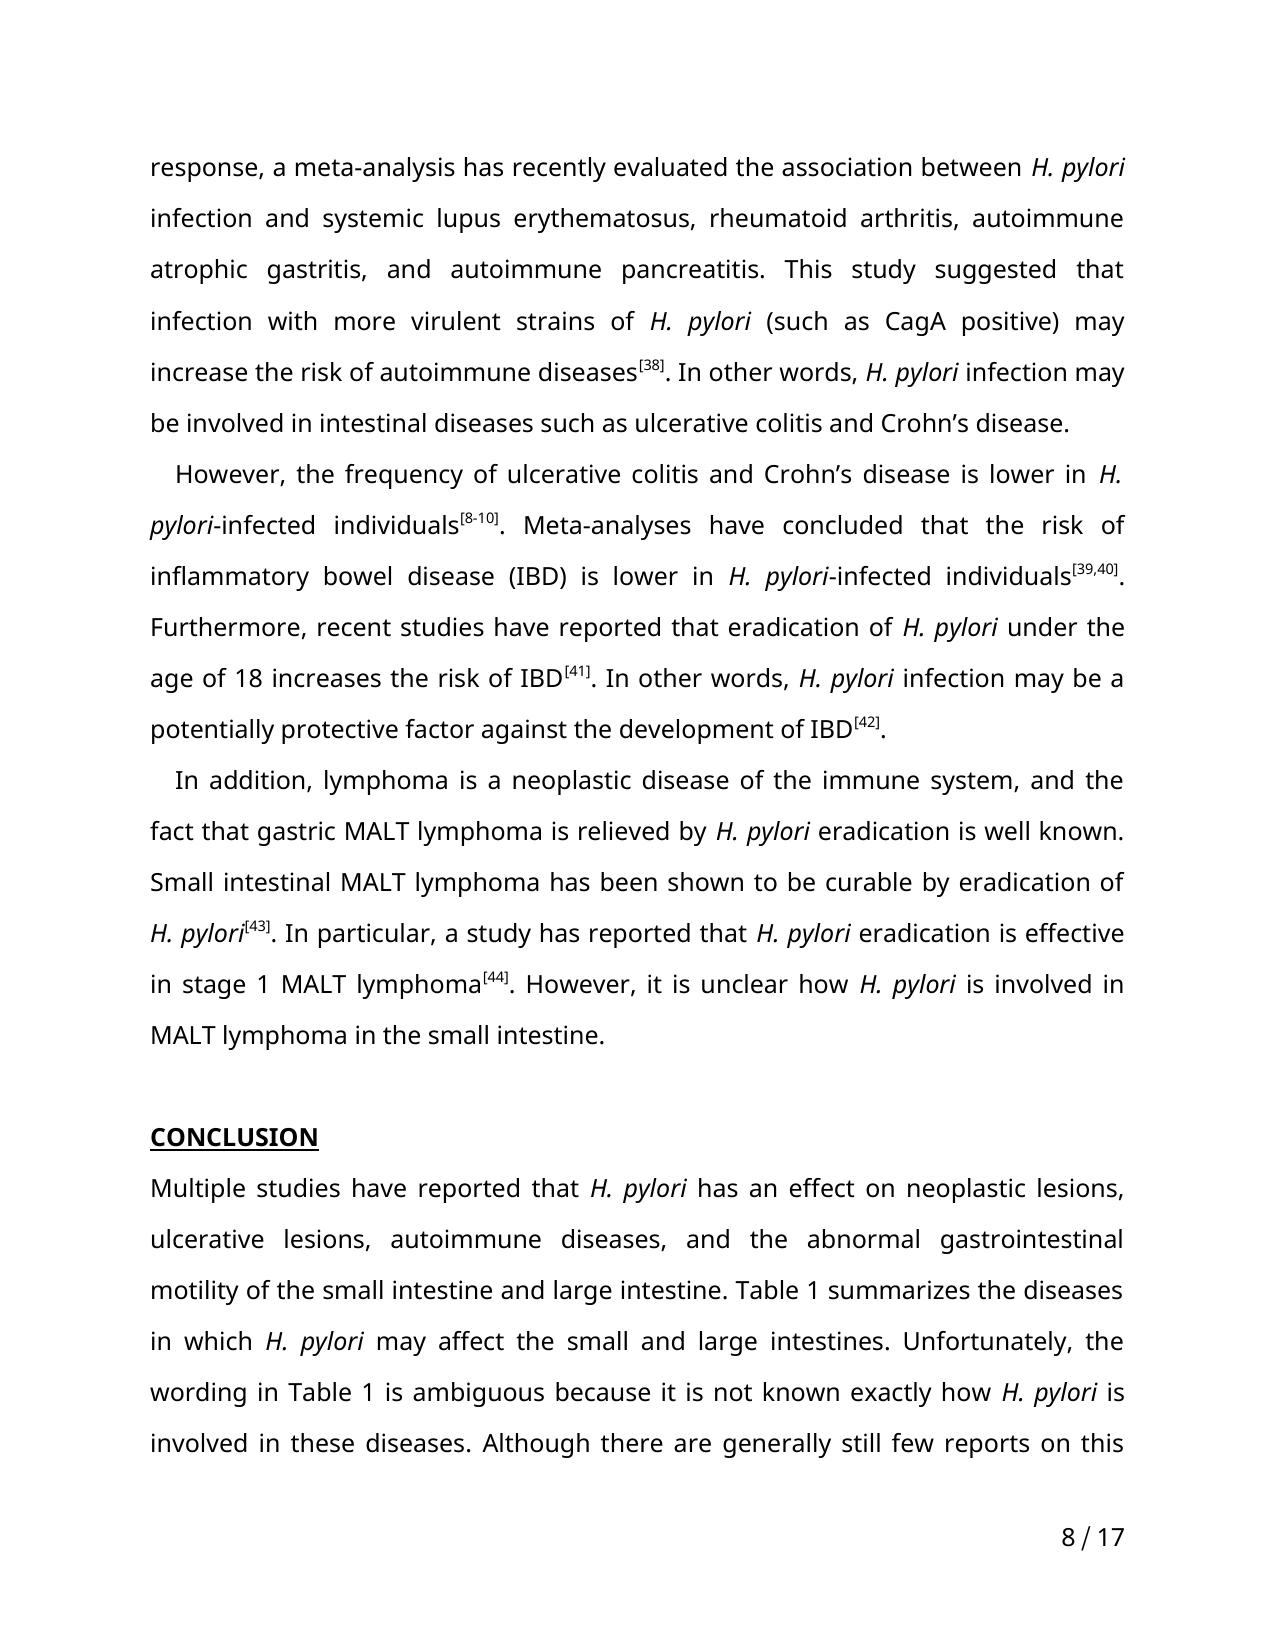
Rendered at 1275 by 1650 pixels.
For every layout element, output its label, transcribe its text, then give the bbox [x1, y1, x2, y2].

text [150, 150, 1125, 439]
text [150, 1171, 1125, 1460]
text In addition, lymphoma is a neoplastic disease of the immune system, and the fact that gastric MALT lymphoma is relieved by H. pylori eradication is well known. Small intestinal MALT lymphoma has been shown to be curable by eradication of H. pylori[43]. In particular, a study has reported that H. pylori eradication is effective in stage 1 MALT lymphoma[44]. However, it is unclear how H. pylori is involved in MALT lymphoma in the small intestine. [150, 762, 1125, 1052]
text However, the frequency of ulcerative colitis and Crohn’s disease is lower in H. pylori-infected individuals[8-10]. Meta-analyses have concluded that the risk of inflammatory bowel disease (IBD) is lower in H. pylori-infected individuals[39,40]. Furthermore, recent studies have reported that eradication of H. pylori under the age of 18 increases the risk of IBD[41]. In other words, H. pylori infection may be a potentially protective factor against the development of IBD[42]. [150, 456, 1125, 746]
text CONCLUSION [150, 1120, 1125, 1154]
